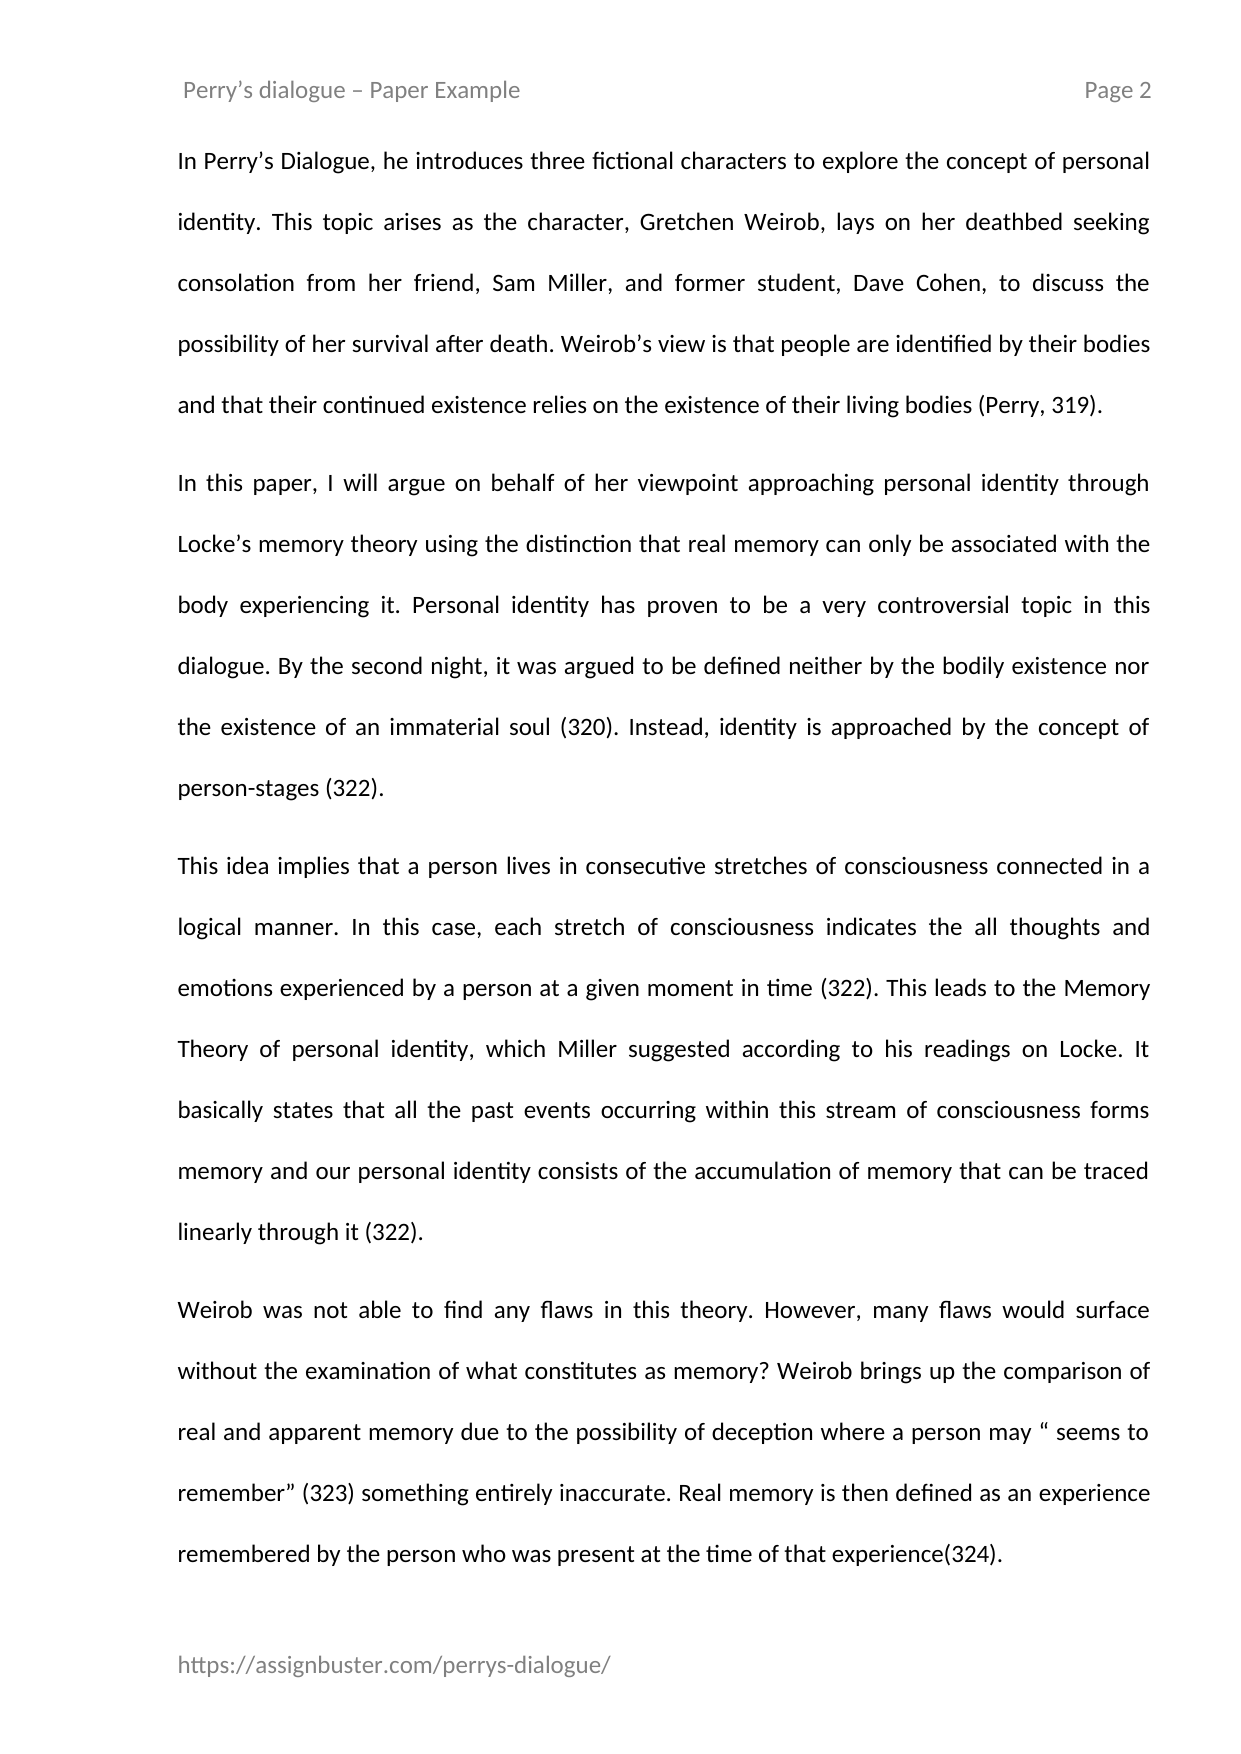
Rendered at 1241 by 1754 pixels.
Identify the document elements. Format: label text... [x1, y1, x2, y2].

text In this paper, I will argue on behalf of her viewpoint approaching personal identity through Locke’s memory theory using the distinction that real memory can only be associated with the body experiencing it. Personal identity has proven to be a very controversial topic in this dialogue. By the second night, it was argued to be defined neither by the bodily existence nor the existence of an immaterial soul (320). Instead, identity is approached by the concept of person-stages (322). [177, 467, 1152, 803]
text Weirob was not able to find any flaws in this theory. However, many flaws would surface without the examination of what constitutes as memory? Weirob brings up the comparison of real and apparent memory due to the possibility of deception where a person may “ seems to remember” (323) something entirely inaccurate. Real memory is then defined as an experience remembered by the person who was present at the time of that experience(324). [177, 1294, 1152, 1568]
text In Perry’s Dialogue, he introduces three fictional characters to explore the concept of personal identity. This topic arises as the character, Gretchen Weirob, lays on her deathbed seeking consolation from her friend, Sam Miller, and former student, Dave Cohen, to discuss the possibility of her survival after death. Weirob’s view is that people are identified by their bodies and that their continued existence relies on the existence of their living bodies (Perry, 319). [177, 145, 1152, 420]
text This idea implies that a person lives in consecutive stretches of consciousness connected in a logical manner. In this case, each stretch of consciousness indicates the all thoughts and emotions experienced by a person at a given moment in time (322). This leads to the Memory Theory of personal identity, which Miller suggested according to his readings on Locke. It basically states that all the past events occurring within this stream of consciousness forms memory and our personal identity consists of the accumulation of memory that can be traced linearly through it (322). [177, 850, 1152, 1247]
